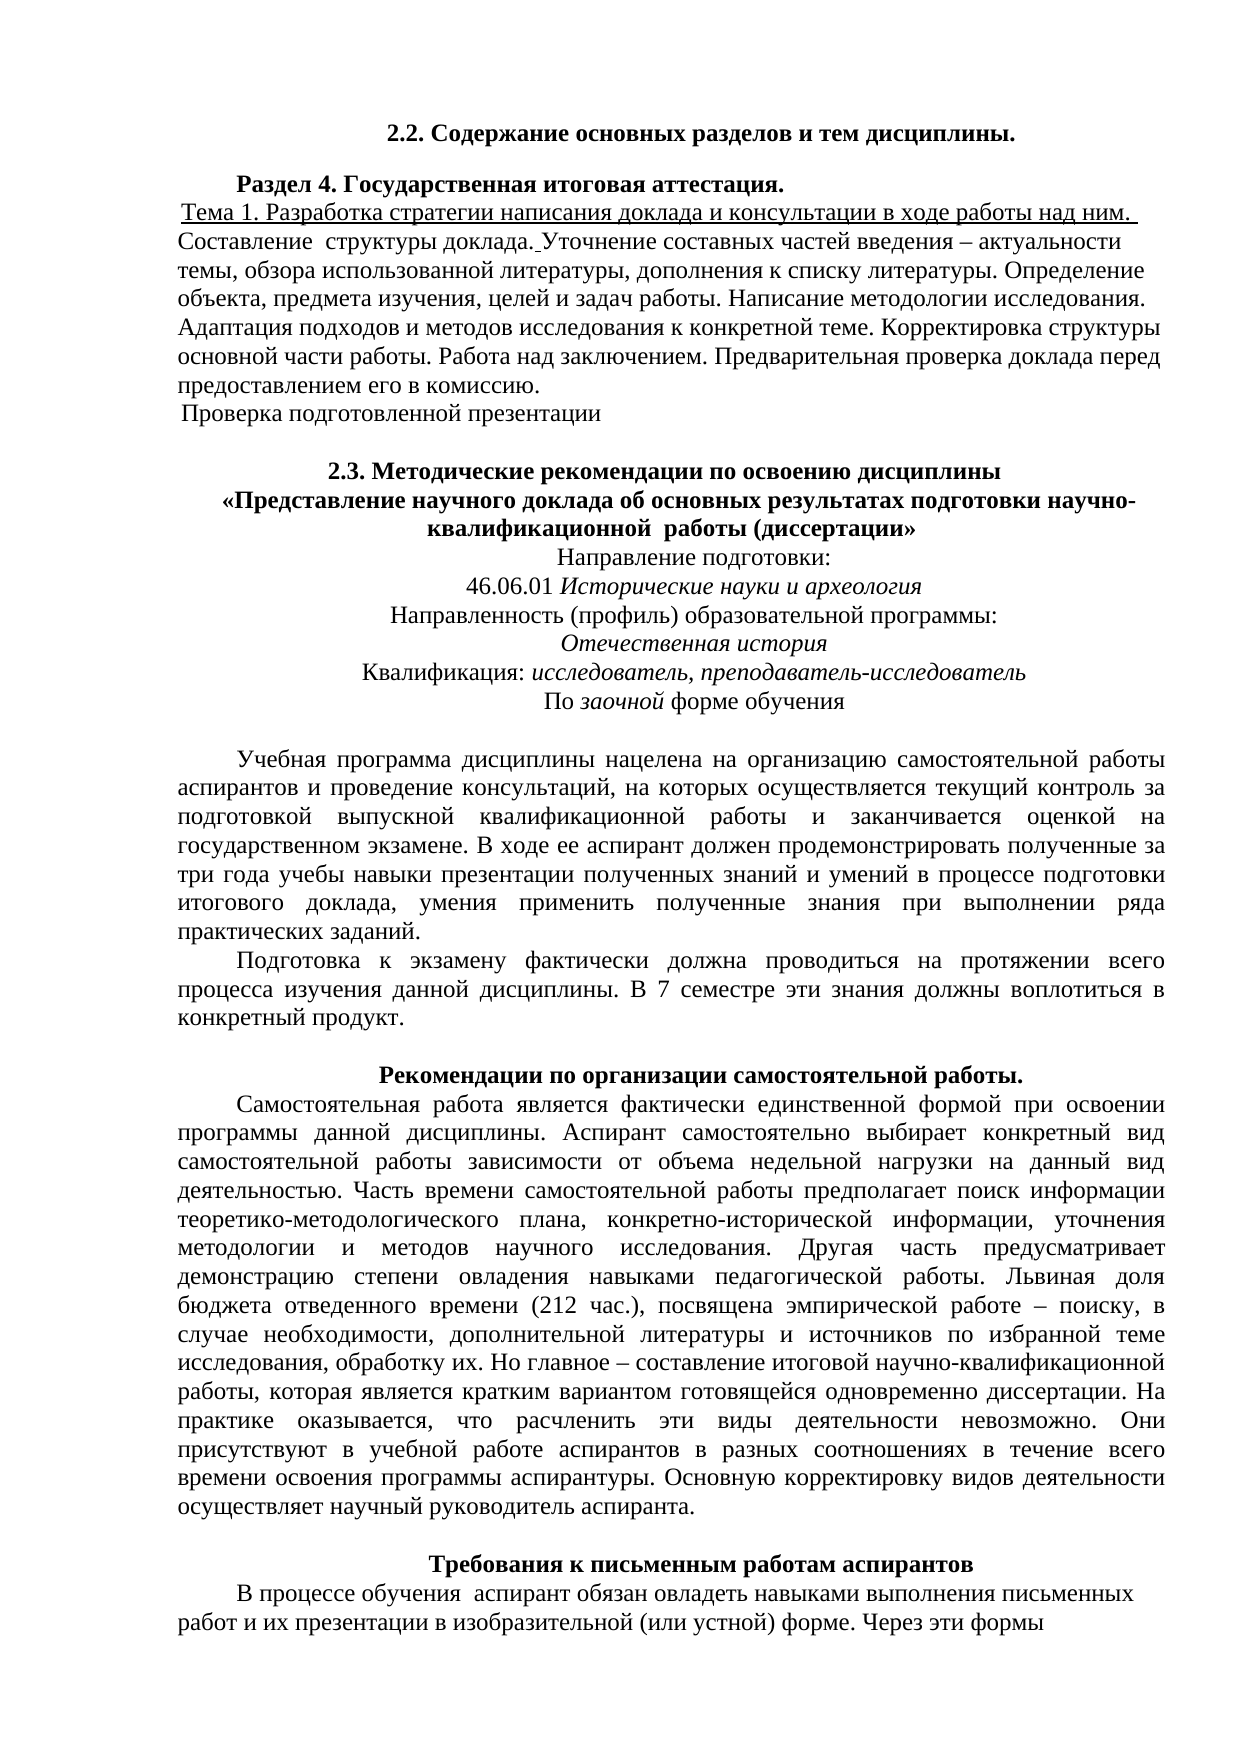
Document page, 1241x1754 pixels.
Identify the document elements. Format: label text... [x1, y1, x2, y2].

subtitle Требования к письменным работам аспирантов [177, 1549, 1166, 1578]
text 2.2. Содержание основных разделов и тем дисциплины. [177, 118, 1166, 147]
text 2.3. Методические рекомендации по освоению дисциплины [177, 456, 1152, 485]
text «Представление научного доклада об основных результатах подготовки научно-квалификационной работы (диссертации» [177, 485, 1166, 542]
text Подготовка к экзамену фактически должна проводиться на протяжении всего процесса изучения данной дисциплины. В 7 семестре эти знания должны воплотиться в конкретный продукт. [177, 945, 1166, 1031]
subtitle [177, 1578, 1166, 1635]
text Проверка подготовленной презентации [177, 398, 1166, 427]
subtitle Рекомендации по организации самостоятельной работы. [177, 1060, 1166, 1089]
text Направленность (профиль) образовательной программы: [177, 600, 1152, 628]
text Квалификация: исследователь, преподаватель-исследователь [177, 657, 1152, 686]
text 46.06.01 Исторические науки и археология [177, 571, 1152, 600]
text Учебная программа дисциплины нацелена на организацию самостоятельной работы аспирантов и проведение консультаций, на которых осуществляется текущий контроль за подготовкой выпускной квалификационной работы и заканчивается оценкой на государственном экзамене. В ходе ее аспирант должен продемонстрировать полученные за три года учебы навыки презентации полученных знаний и умений в процессе подготовки итогового доклада, умения применить полученные знания при выполнении ряда практических заданий. [177, 744, 1166, 945]
text Раздел 4. Государственная итоговая аттестация. [177, 176, 1166, 197]
text Самостоятельная работа является фактически единственной формой при освоении программы данной дисциплины. Аспирант самостоятельно выбирает конкретный вид самостоятельной работы зависимости от объема недельной нагрузки на данный вид деятельностью. Часть времени самостоятельной работы предполагает поиск информации теоретико-методологического плана, конкретно-исторической информации, уточнения методологии и методов научного исследования. Другая часть предусматривает демонстрацию степени овладения навыками педагогической работы. Львиная доля бюджета отведенного времени (212 час.), посвящена эмпирической работе – поиску, в случае необходимости, дополнительной литературы и источников по избранной теме исследования, обработку их. Но главное – составление итоговой научно-квалификационной работы, которая является кратким вариантом готовящейся одновременно диссертации. На практике оказывается, что расчленить эти виды деятельности невозможно. Они присутствуют в учебной работе аспирантов в разных соотношениях в течение всего времени освоения программы аспирантуры. Основную корректировку видов деятельности осуществляет научный руководитель аспиранта. [177, 1089, 1166, 1520]
text Отечественная история [177, 628, 1152, 657]
text Тема 1. Разработка стратегии написания доклада и консультации в ходе работы над ним. Составление структуры доклада. Уточнение составных частей введения – актуальности темы, обзора использованной литературы, дополнения к списку литературы. Определение объекта, предмета изучения, целей и задач работы. Написание методологии исследования. Адаптация подходов и методов исследования к конкретной теме. Корректировка структуры основной части работы. Работа над заключением. Предварительная проверка доклада перед предоставлением его в комиссию. [177, 197, 1166, 398]
text По заочной форме обучения [177, 686, 1152, 715]
text Направление подготовки: [177, 542, 1152, 571]
